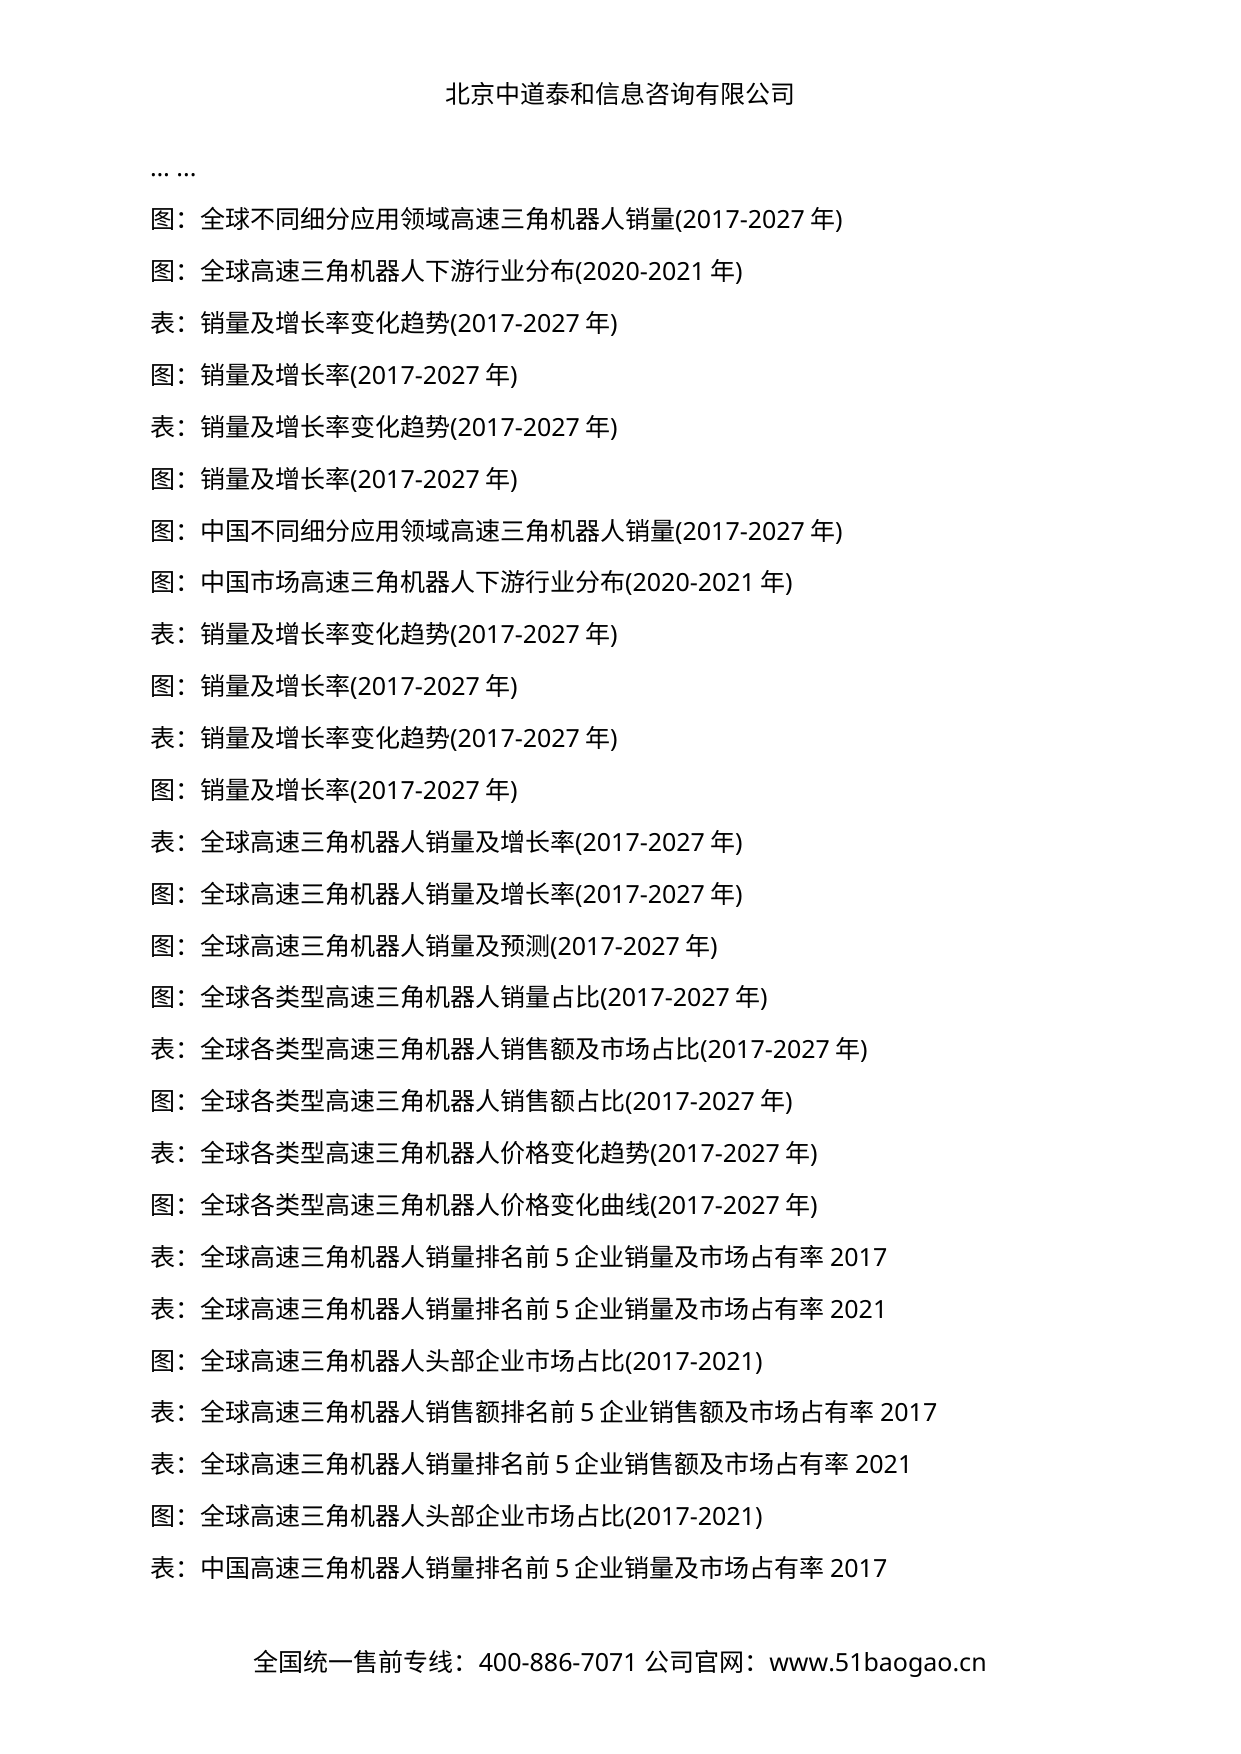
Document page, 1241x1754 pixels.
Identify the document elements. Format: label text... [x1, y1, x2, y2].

text 图：全球高速三角机器人销量及预测(2017-2027年) [150, 926, 1090, 962]
text 表：全球高速三角机器人销量及增长率(2017-2027年) [150, 822, 1090, 858]
text 表：全球高速三角机器人销量排名前5企业销量及市场占有率 2021 [150, 1289, 1090, 1325]
text 表：全球高速三角机器人销售额排名前5企业销售额及市场占有率 2017 [150, 1393, 1090, 1429]
text 表：全球各类型高速三角机器人销售额及市场占比(2017-2027年) [150, 1030, 1090, 1066]
text 图：全球不同细分应用领域高速三角机器人销量(2017-2027年) [150, 200, 1090, 236]
text … ... [150, 150, 1090, 184]
text 表：中国高速三角机器人销量排名前5企业销量及市场占有率 2017 [150, 1548, 1090, 1585]
text 表：销量及增长率变化趋势(2017-2027年) [150, 407, 1090, 443]
text 图：全球高速三角机器人头部企业市场占比(2017-2021) [150, 1341, 1090, 1377]
text 表：销量及增长率变化趋势(2017-2027年) [150, 615, 1090, 651]
text 图：销量及增长率(2017-2027年) [150, 355, 1090, 392]
text 表：销量及增长率变化趋势(2017-2027年) [150, 718, 1090, 755]
text 表：全球高速三角机器人销量排名前5企业销量及市场占有率 2017 [150, 1237, 1090, 1273]
text 图：销量及增长率(2017-2027年) [150, 459, 1090, 495]
text 图：中国不同细分应用领域高速三角机器人销量(2017-2027年) [150, 511, 1090, 547]
text 表：全球各类型高速三角机器人价格变化趋势(2017-2027年) [150, 1133, 1090, 1170]
text 表：全球高速三角机器人销量排名前5企业销售额及市场占有率 2021 [150, 1445, 1090, 1481]
text 图：中国市场高速三角机器人下游行业分布(2020-2021年) [150, 563, 1090, 599]
text 图：全球各类型高速三角机器人销量占比(2017-2027年) [150, 978, 1090, 1014]
text 图：全球高速三角机器人销量及增长率(2017-2027年) [150, 874, 1090, 910]
text 表：销量及增长率变化趋势(2017-2027年) [150, 303, 1090, 340]
text 图：全球各类型高速三角机器人销售额占比(2017-2027年) [150, 1082, 1090, 1118]
text 图：全球高速三角机器人头部企业市场占比(2017-2021) [150, 1497, 1090, 1533]
text 图：全球各类型高速三角机器人价格变化曲线(2017-2027年) [150, 1185, 1090, 1222]
text 图：销量及增长率(2017-2027年) [150, 770, 1090, 807]
text 图：销量及增长率(2017-2027年) [150, 667, 1090, 703]
text 图：全球高速三角机器人下游行业分布(2020-2021年) [150, 252, 1090, 288]
